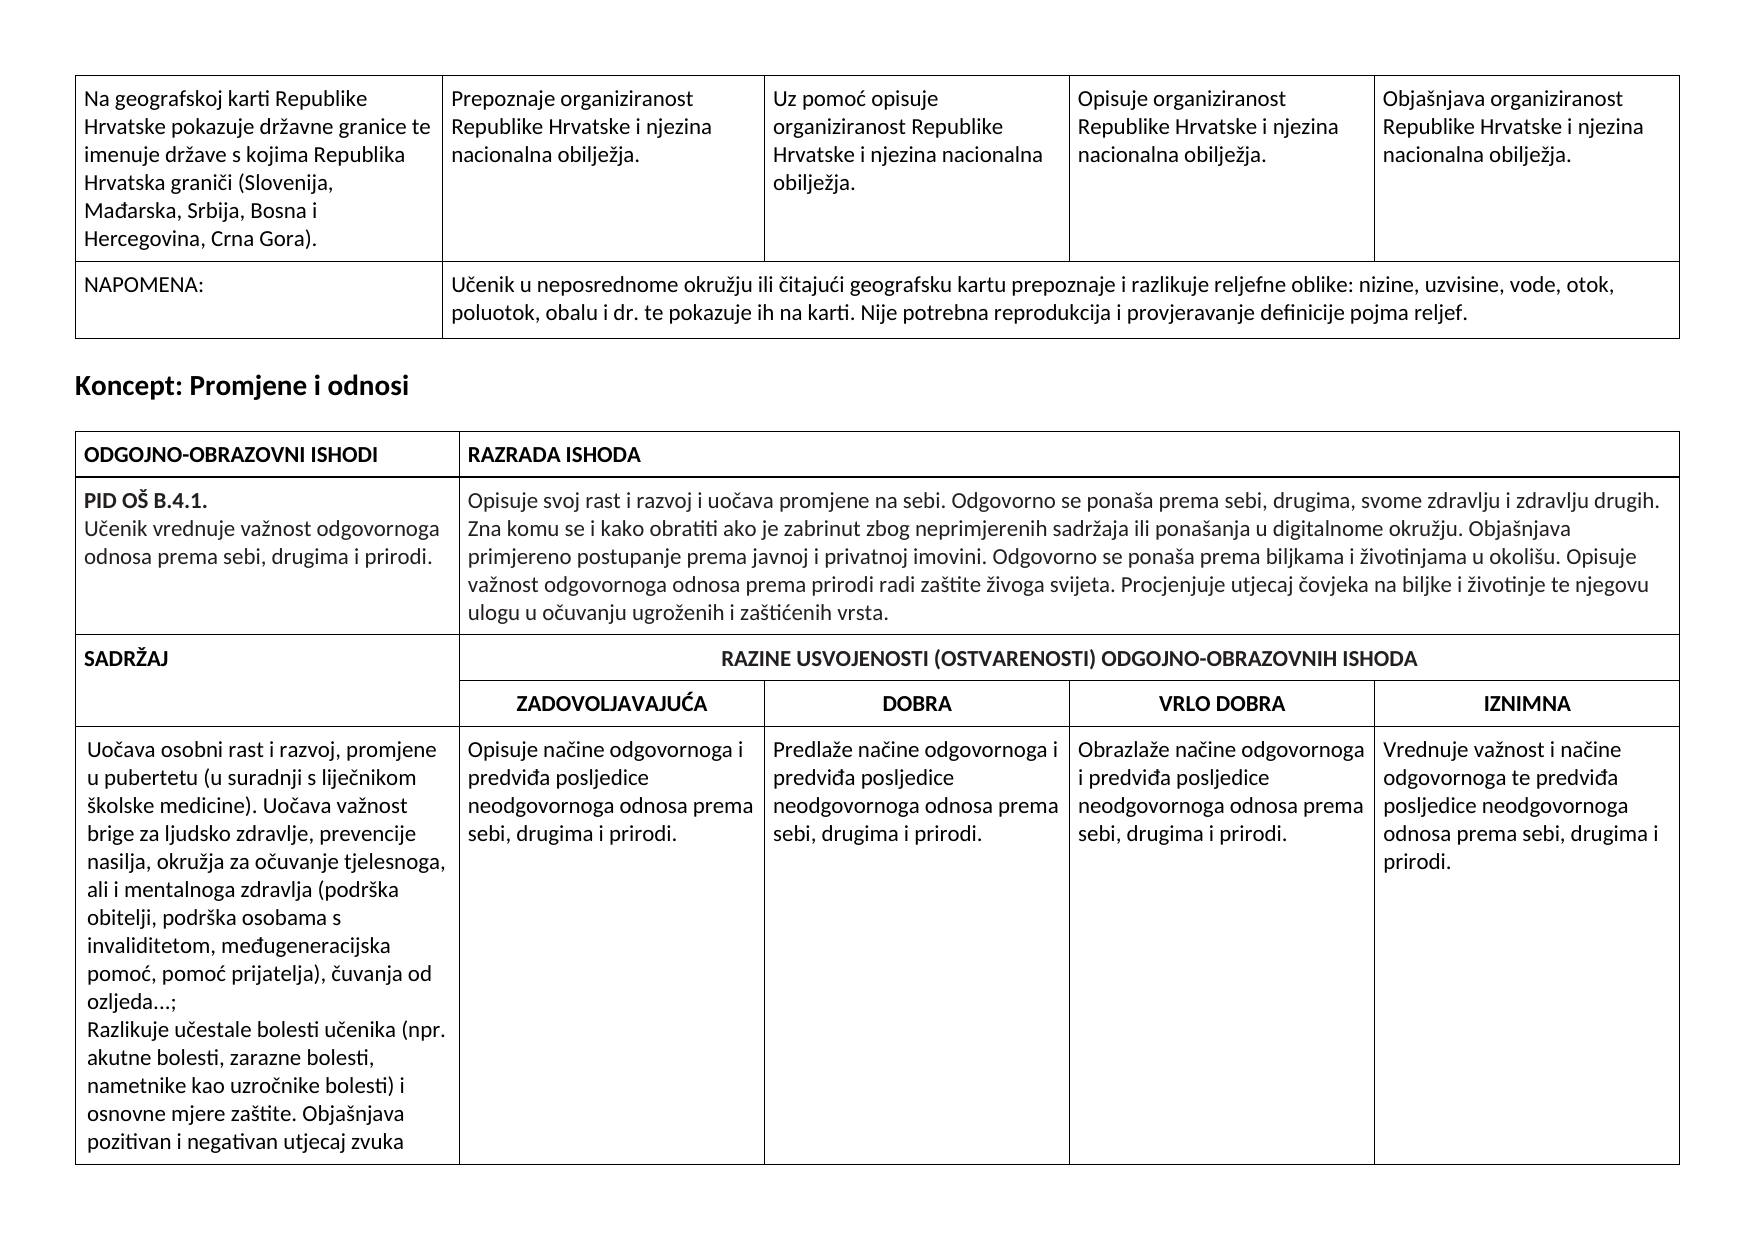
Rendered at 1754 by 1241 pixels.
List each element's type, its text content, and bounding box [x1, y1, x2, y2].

table_cell PID OŠ B.4.1. Učenik vrednuje važnost odgovornoga odnosa prema sebi, drugima i prirodi. [76, 478, 459, 634]
table_cell Učenik u neposrednome okružju ili čitajući geografsku kartu prepoznaje i razlikuje reljefne oblike: nizine, uzvisine, vode, otok, poluotok, obalu i dr. te pokazuje ih na karti. Nije potrebna reprodukcija i provjeravanje definicije pojma reljef. [443, 262, 1679, 338]
table_cell RAZINE USVOJENOSTI (OSTVARENOSTI) ODGOJNO-OBRAZOVNIH ISHODA [460, 635, 1679, 680]
table_cell ZADOVOLJAVAJUĆA [460, 681, 764, 726]
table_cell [460, 727, 764, 1164]
table_cell Uz pomoć opisuje organiziranost Republike Hrvatske i njezina nacionalna obilježja. [765, 76, 1069, 261]
table_header ODGOJNO-OBRAZOVNI ISHODI [76, 432, 459, 476]
table_cell DOBRA [765, 681, 1069, 726]
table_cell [765, 727, 1069, 1164]
table_cell SADRŽAJ [76, 635, 459, 726]
table_cell Prepoznaje organiziranost Republike Hrvatske i njezina nacionalna obilježja. [443, 76, 764, 261]
table_cell NAPOMENA: [76, 262, 442, 338]
table_cell Opisuje organiziranost Republike Hrvatske i njezina nacionalna obilježja. [1070, 76, 1374, 261]
table_header RAZRADA ISHODA [460, 432, 1679, 476]
table_cell Na geografskoj karti Republike Hrvatske pokazuje državne granice te imenuje države s kojima Republika Hrvatska graniči (Slovenija, Mađarska, Srbija, Bosna i Hercegovina, Crna Gora). [76, 76, 442, 261]
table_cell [1375, 727, 1679, 1164]
table_cell VRLO DOBRA [1070, 681, 1374, 726]
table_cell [1070, 727, 1374, 1164]
table_cell Objašnjava organiziranost Republike Hrvatske i njezina nacionalna obilježja. [1375, 76, 1679, 261]
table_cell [76, 727, 459, 1164]
table_cell Opisuje svoj rast i razvoj i uočava promjene na sebi. Odgovorno se ponaša prema sebi, drugima, svome zdravlju i zdravlju drugih. Zna komu se i kako obratiti ako je zabrinut zbog neprimjerenih sadržaja ili ponašanja u digitalnome okružju. Objašnjava primjereno postupanje prema javnoj i privatnoj imovini. Odgovorno se ponaša prema biljkama i životinjama u okolišu. Opisuje važnost odgovornoga odnosa prema prirodi radi zaštite živoga svijeta. Procjenjuje utjecaj čovjeka na biljke i životinje te njegovu ulogu u očuvanju ugroženih i zaštićenih vrsta. [460, 478, 1679, 634]
text Koncept: Promjene i odnosi [75, 367, 1679, 403]
table_cell IZNIMNA [1375, 681, 1679, 726]
